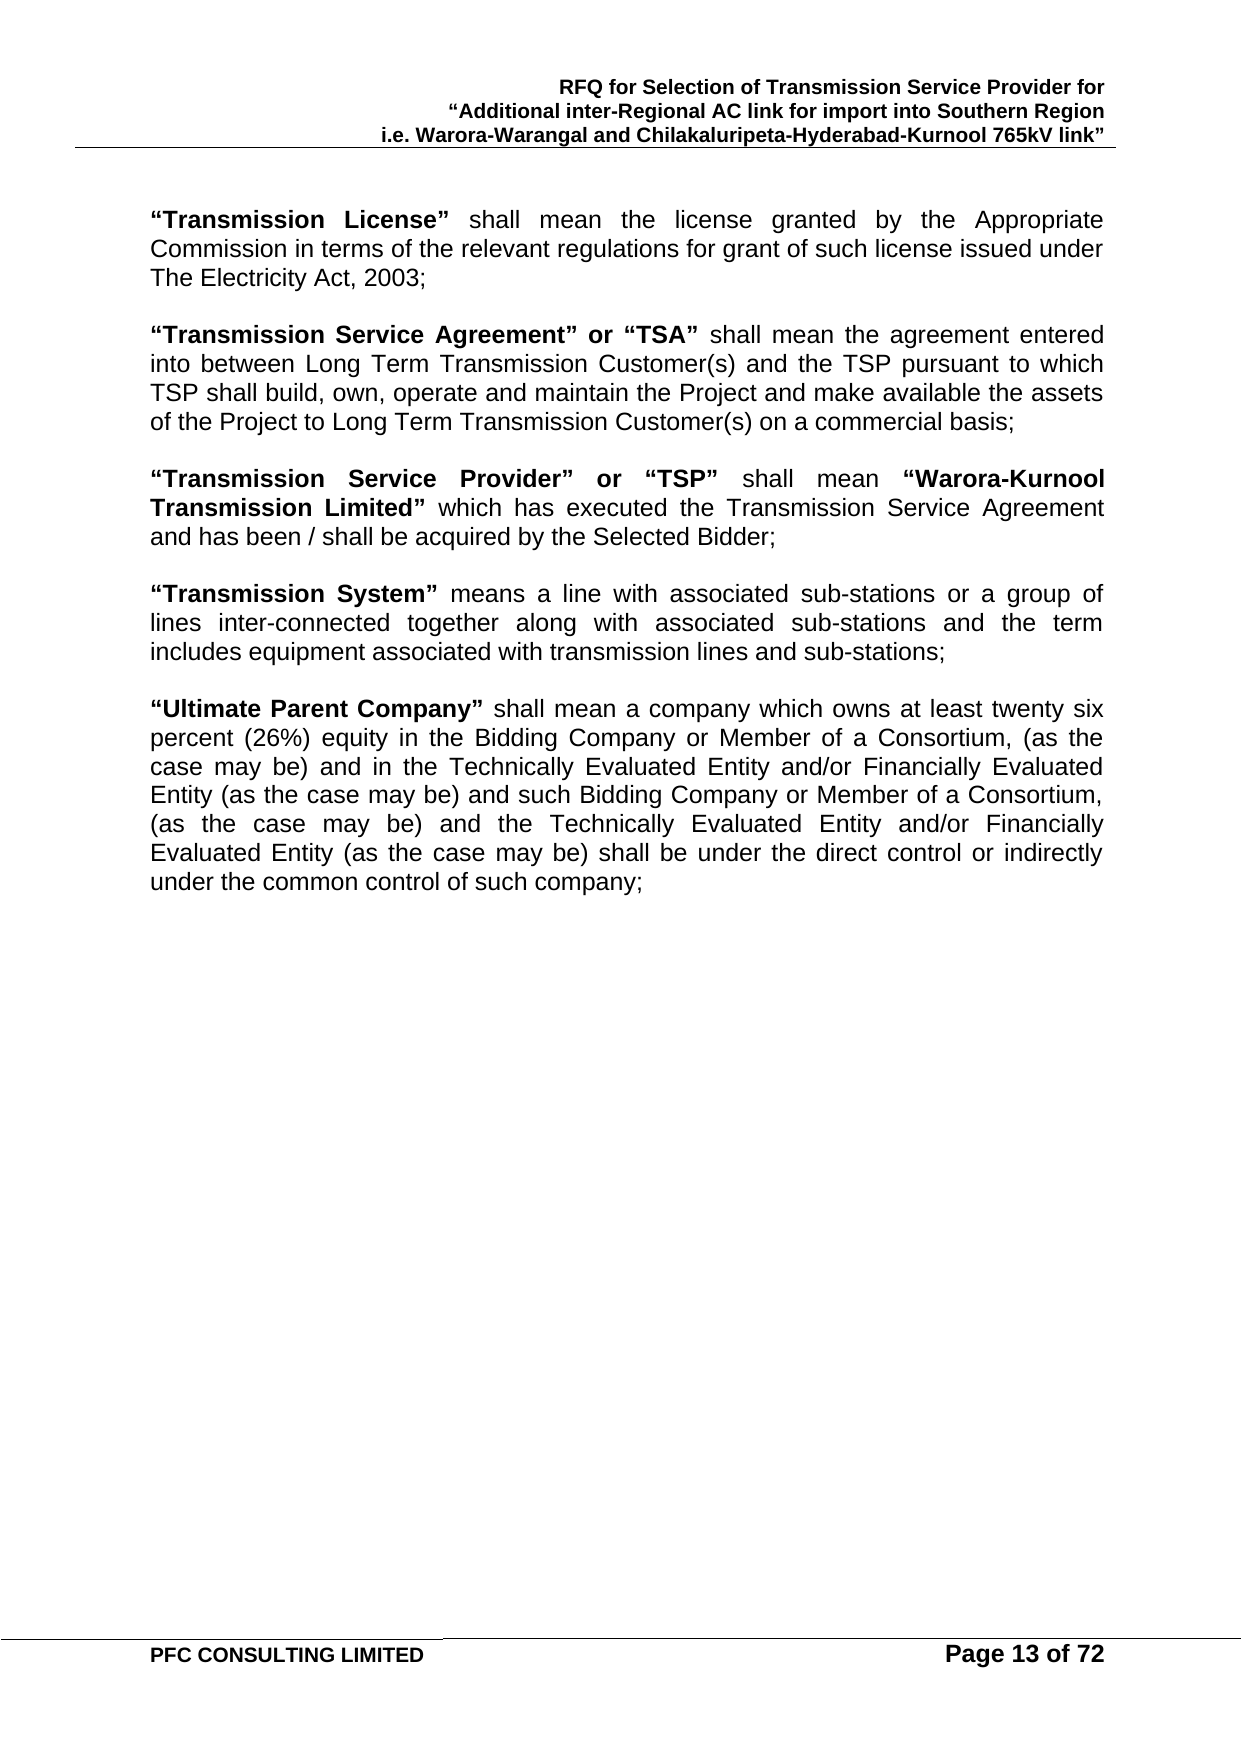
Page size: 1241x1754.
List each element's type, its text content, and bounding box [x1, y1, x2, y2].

text “Transmission Service Agreement” or “TSA” shall mean the agreement entered into between Long Term Transmission Customer(s) and the TSP pursuant to which TSP shall build, own, operate and maintain the Project and make available the assets of the Project to Long Term Transmission Customer(s) on a commercial basis; [150, 320, 1105, 435]
text “Ultimate Parent Company” shall mean a company which owns at least twenty six percent (26%) equity in the Bidding Company or Member of a Consortium, (as the case may be) and in the Technically Evaluated Entity and/or Financially Evaluated Entity (as the case may be) and such Bidding Company or Member of a Consortium, (as the case may be) and the Technically Evaluated Entity and/or Financially Evaluated Entity (as the case may be) shall be under the direct control or indirectly under the common control of such company; [150, 694, 1105, 895]
text “Transmission License” shall mean the license granted by the Appropriate Commission in terms of the relevant regulations for grant of such license issued under The Electricity Act, 2003; [150, 205, 1105, 292]
text “Transmission System” means a line with associated sub-stations or a group of lines inter-connected together along with associated sub-stations and the term includes equipment associated with transmission lines and sub-stations; [150, 579, 1105, 665]
text “Transmission Service Provider” or “TSP” shall mean “Warora-Kurnool Transmission Limited” which has executed the Transmission Service Agreement and has been / shall be acquired by the Selected Bidder; [150, 464, 1105, 550]
